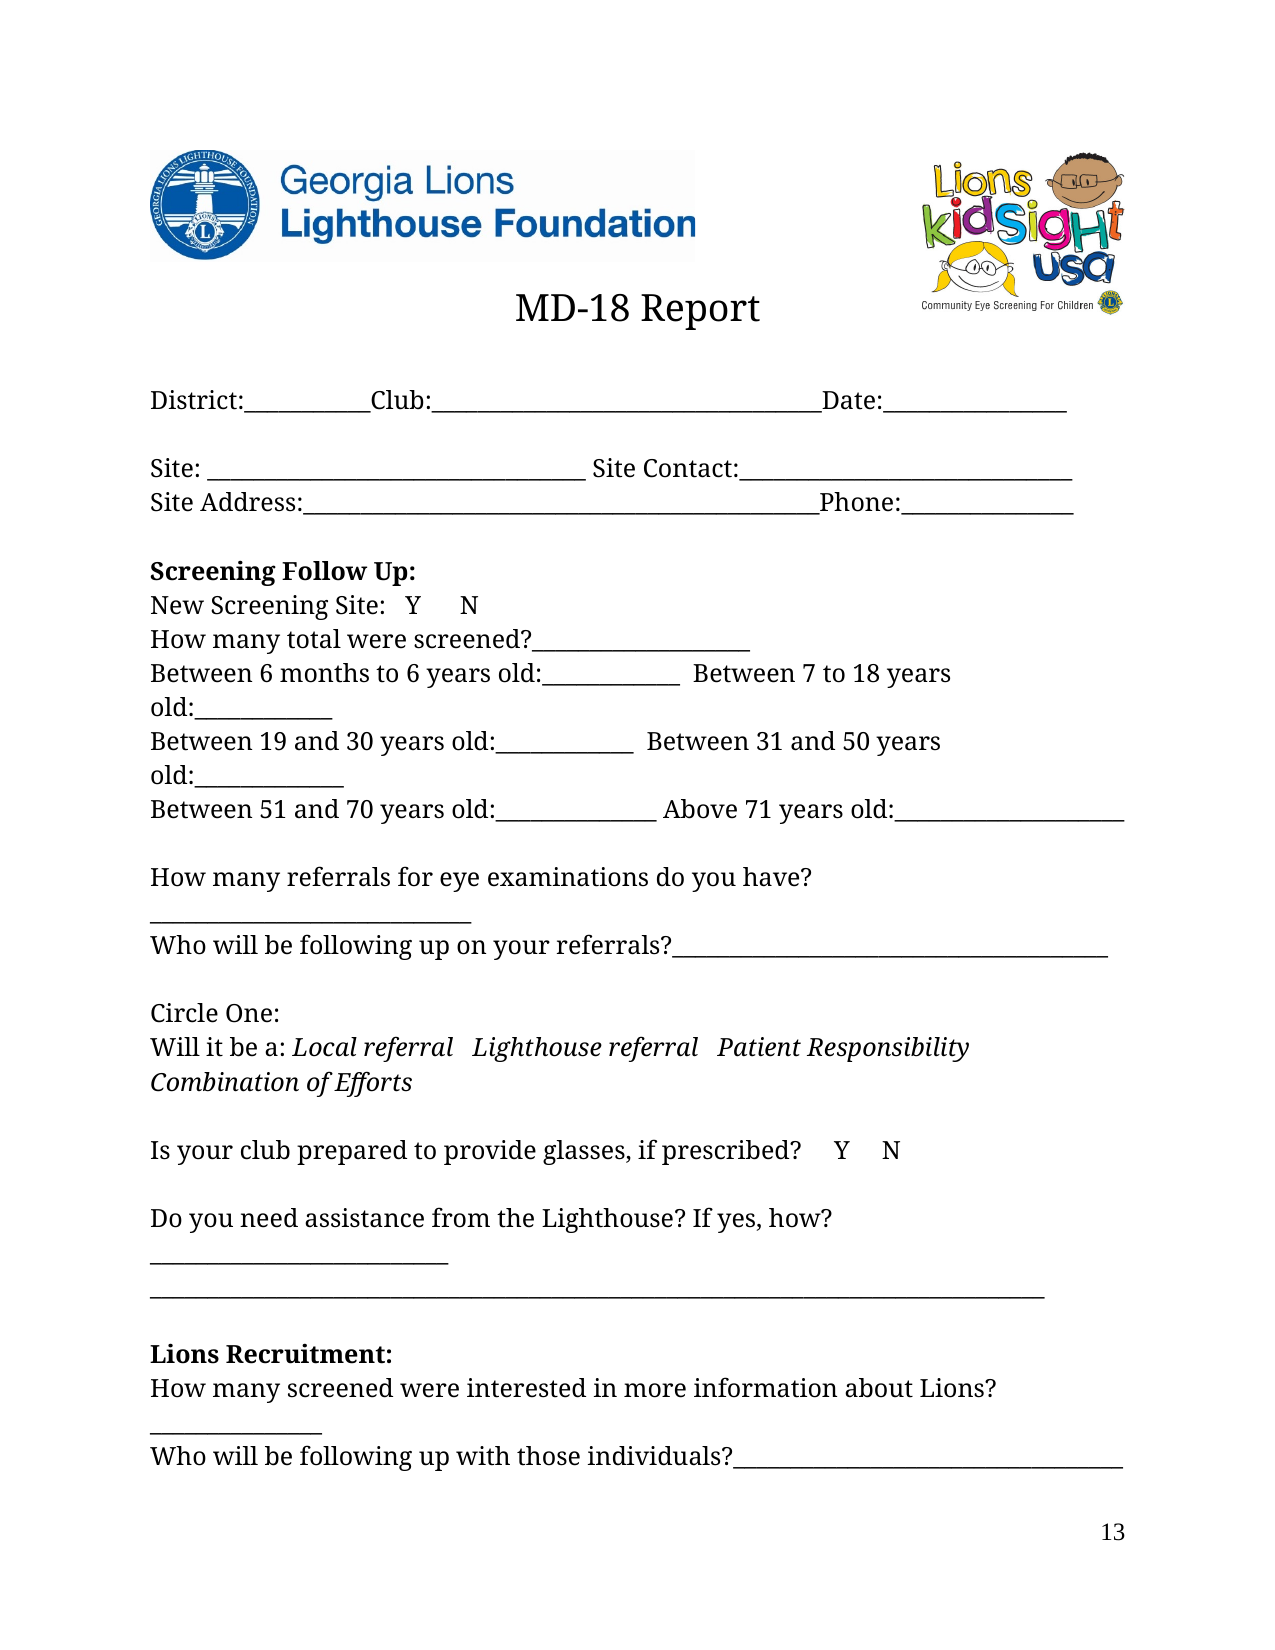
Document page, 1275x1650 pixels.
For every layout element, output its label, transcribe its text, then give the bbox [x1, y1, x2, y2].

text MD-18 Report [150, 281, 1125, 332]
text Lions Recruitment: [150, 1337, 1125, 1371]
text Who will be following up on your referrals?______________________________________ [150, 928, 1125, 962]
picture [150, 150, 696, 262]
text Circle One: [150, 996, 1125, 1030]
text District:___________Club:__________________________________Date:________________ [150, 383, 1125, 417]
text New Screening Site: Y N [150, 587, 1125, 621]
text Between 51 and 70 years old:______________ Above 71 years old:____________________ [150, 792, 1125, 826]
text Screening Follow Up: [150, 553, 1125, 587]
text Do you need assistance from the Lighthouse? If yes, how? __________________________ ______________________________________________________________________________ [150, 1200, 1125, 1303]
text How many screened were interested in more information about Lions?_______________ [150, 1371, 1125, 1439]
text Will it be a: Local referral Lighthouse referral Patient Responsibility Combination of Efforts [150, 1030, 1125, 1098]
text How many total were screened?___________________ [150, 621, 1125, 655]
text Is your club prepared to provide glasses, if prescribed? Y N [150, 1132, 1125, 1166]
text Between 6 months to 6 years old:____________ Between 7 to 18 years old:____________ [150, 655, 1125, 723]
text Between 19 and 30 years old:____________ Between 31 and 50 years old:_____________ [150, 723, 1125, 792]
text Site: _________________________________ Site Contact:_____________________________ [150, 451, 1125, 485]
text Site Address:_____________________________________________Phone:_______________ [150, 485, 1125, 519]
text Who will be following up with those individuals?__________________________________ [150, 1439, 1125, 1473]
text How many referrals for eye examinations do you have?____________________________ [150, 860, 1125, 928]
